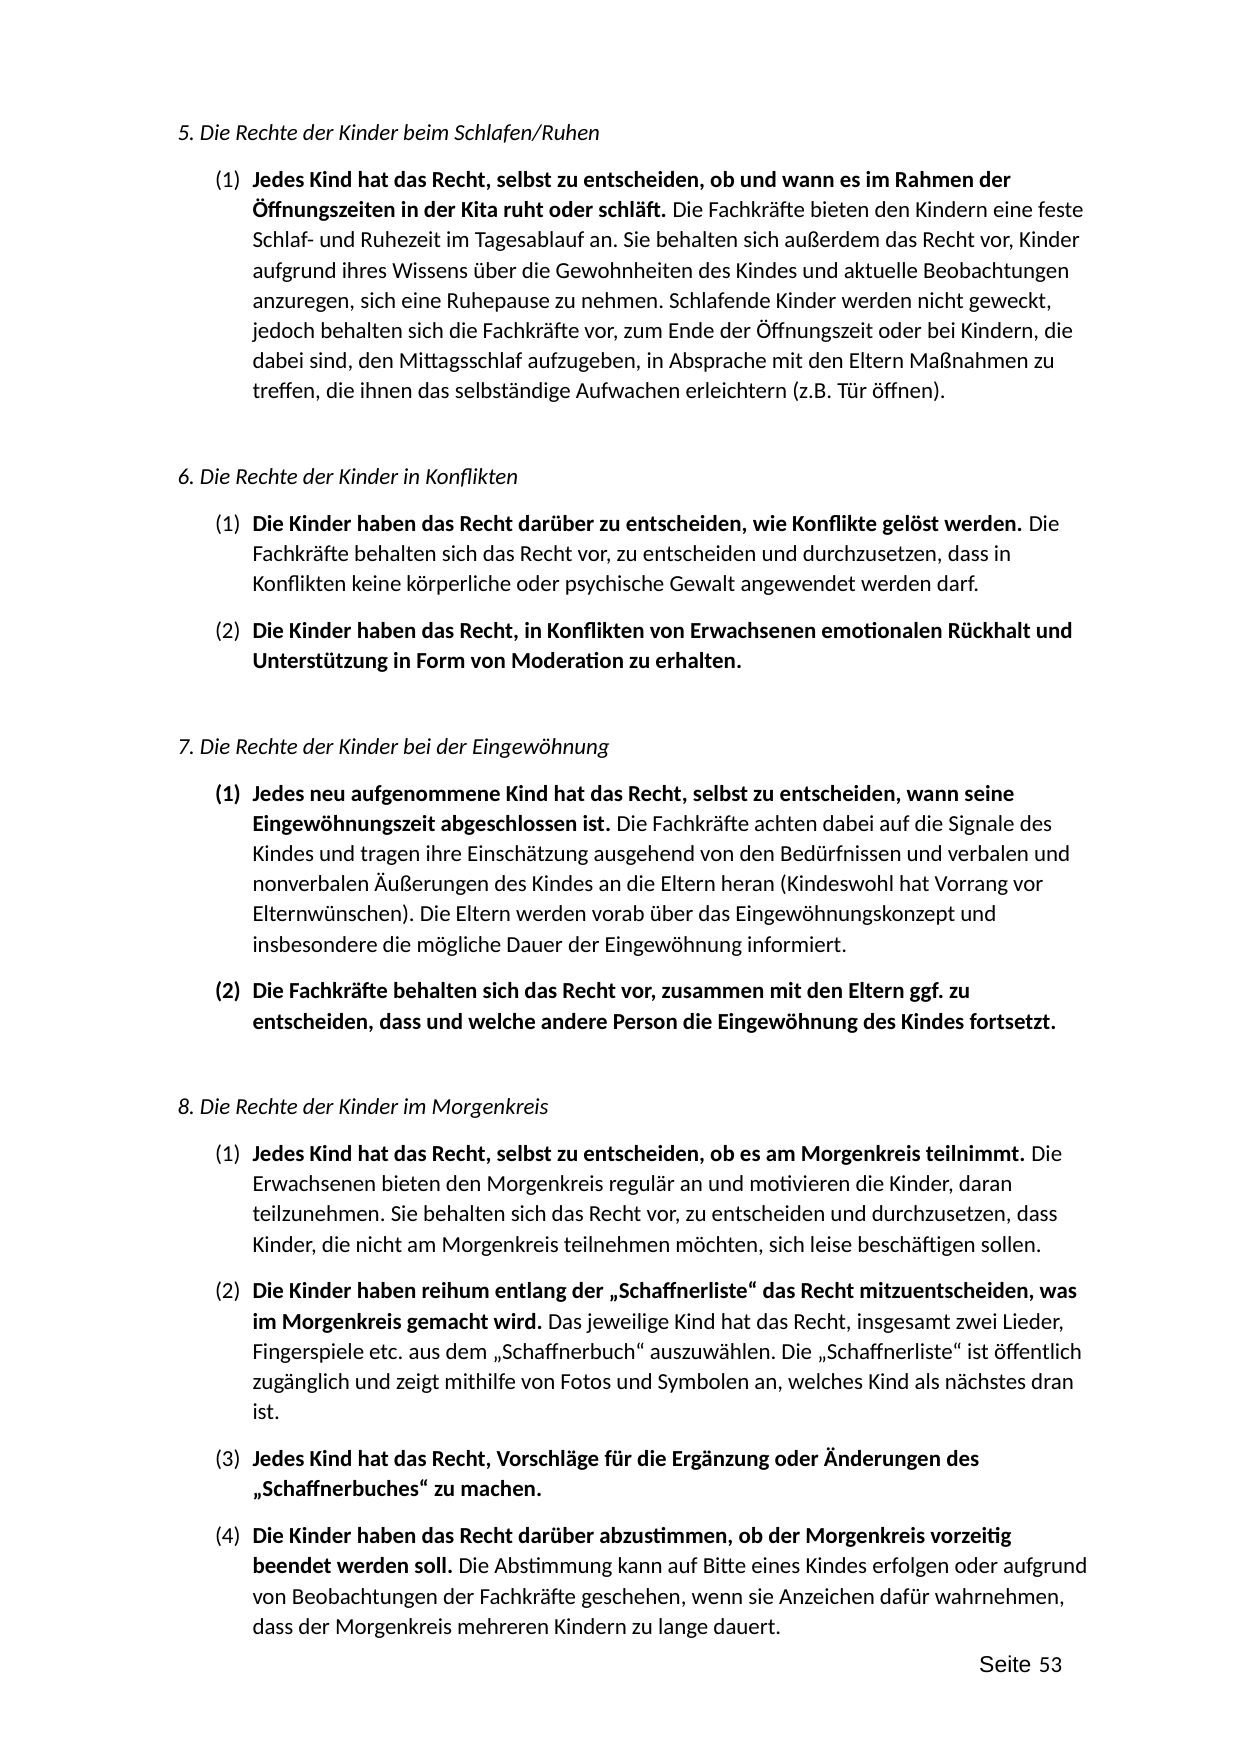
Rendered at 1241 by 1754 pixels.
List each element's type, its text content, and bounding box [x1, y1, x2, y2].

list Die Kinder haben das Recht darüber zu entscheiden, wie Konflikte gelöst werden. Die Fachkräfte behalten sich das Recht vor, zu entscheiden und durchzusetzen, dass in Konflikten keine körperliche oder psychische Gewalt angewendet werden darf. [215, 509, 1093, 597]
text 5. Die Rechte der Kinder beim Schlafen/Ruhen [177, 118, 1093, 146]
text 8. Die Rechte der Kinder im Morgenkreis [177, 1092, 1093, 1120]
text 7. Die Rechte der Kinder bei der Eingewöhnung [177, 732, 1093, 760]
list Die Kinder haben das Recht darüber abzustimmen, ob der Morgenkreis vorzeitig beendet werden soll. Die Abstimmung kann auf Bitte eines Kindes erfolgen oder aufgrund von Beobachtungen der Fachkräfte geschehen, wenn sie Anzeichen dafür wahrnehmen, dass der Morgenkreis mehreren Kindern zu lange dauert. [215, 1521, 1093, 1640]
text 6. Die Rechte der Kinder in Konflikten [177, 462, 1093, 490]
list Die Kinder haben das Recht, in Konflikten von Erwachsenen emotionalen Rückhalt und Unterstützung in Form von Moderation zu erhalten. [215, 616, 1093, 674]
list Die Kinder haben reihum entlang der „Schaffnerliste“ das Recht mitzuentscheiden, was im Morgenkreis gemacht wird. Das jeweilige Kind hat das Recht, insgesamt zwei Lieder, Fingerspiele etc. aus dem „Schaffnerbuch“ auszuwählen. Die „Schaffnerliste“ ist öffentlich zugänglich und zeigt mithilfe von Fotos und Symbolen an, welches Kind als nächstes dran ist. [215, 1277, 1093, 1425]
list Jedes Kind hat das Recht, Vorschläge für die Ergänzung oder Änderungen des „Schaffnerbuches“ zu machen. [215, 1444, 1093, 1502]
list Jedes Kind hat das Recht, selbst zu entscheiden, ob es am Morgenkreis teilnimmt. Die Erwachsenen bieten den Morgenkreis regulär an und motivieren die Kinder, daran teilzunehmen. Sie behalten sich das Recht vor, zu entscheiden und durchzusetzen, dass Kinder, die nicht am Morgenkreis teilnehmen möchten, sich leise beschäftigen sollen. [215, 1139, 1093, 1258]
list Jedes Kind hat das Recht, selbst zu entscheiden, ob und wann es im Rahmen der Öffnungszeiten in der Kita ruht oder schläft. Die Fachkräfte bieten den Kindern eine feste Schlaf- und Ruhezeit im Tagesablauf an. Sie behalten sich außerdem das Recht vor, Kinder aufgrund ihres Wissens über die Gewohnheiten des Kindes und aktuelle Beobachtungen anzuregen, sich eine Ruhepause zu nehmen. Schlafende Kinder werden nicht geweckt, jedoch behalten sich die Fachkräfte vor, zum Ende der Öffnungszeit oder bei Kindern, die dabei sind, den Mittagsschlaf aufzugeben, in Absprache mit den Eltern Maßnahmen zu treffen, die ihnen das selbständige Aufwachen erleichtern (z.B. Tür öffnen). [215, 165, 1093, 404]
list Die Fachkräfte behalten sich das Recht vor, zusammen mit den Eltern ggf. zu entscheiden, dass und welche andere Person die Eingewöhnung des Kindes fortsetzt. [215, 977, 1093, 1035]
list Jedes neu aufgenommene Kind hat das Recht, selbst zu entscheiden, wann seine Eingewöhnungszeit abgeschlossen ist. Die Fachkräfte achten dabei auf die Signale des Kindes und tragen ihre Einschätzung ausgehend von den Bedürfnissen und verbalen und nonverbalen Äußerungen des Kindes an die Eltern heran (Kindeswohl hat Vorrang vor Elternwünschen). Die Eltern werden vorab über das Eingewöhnungskonzept und insbesondere die mögliche Dauer der Eingewöhnung informiert. [215, 779, 1093, 958]
